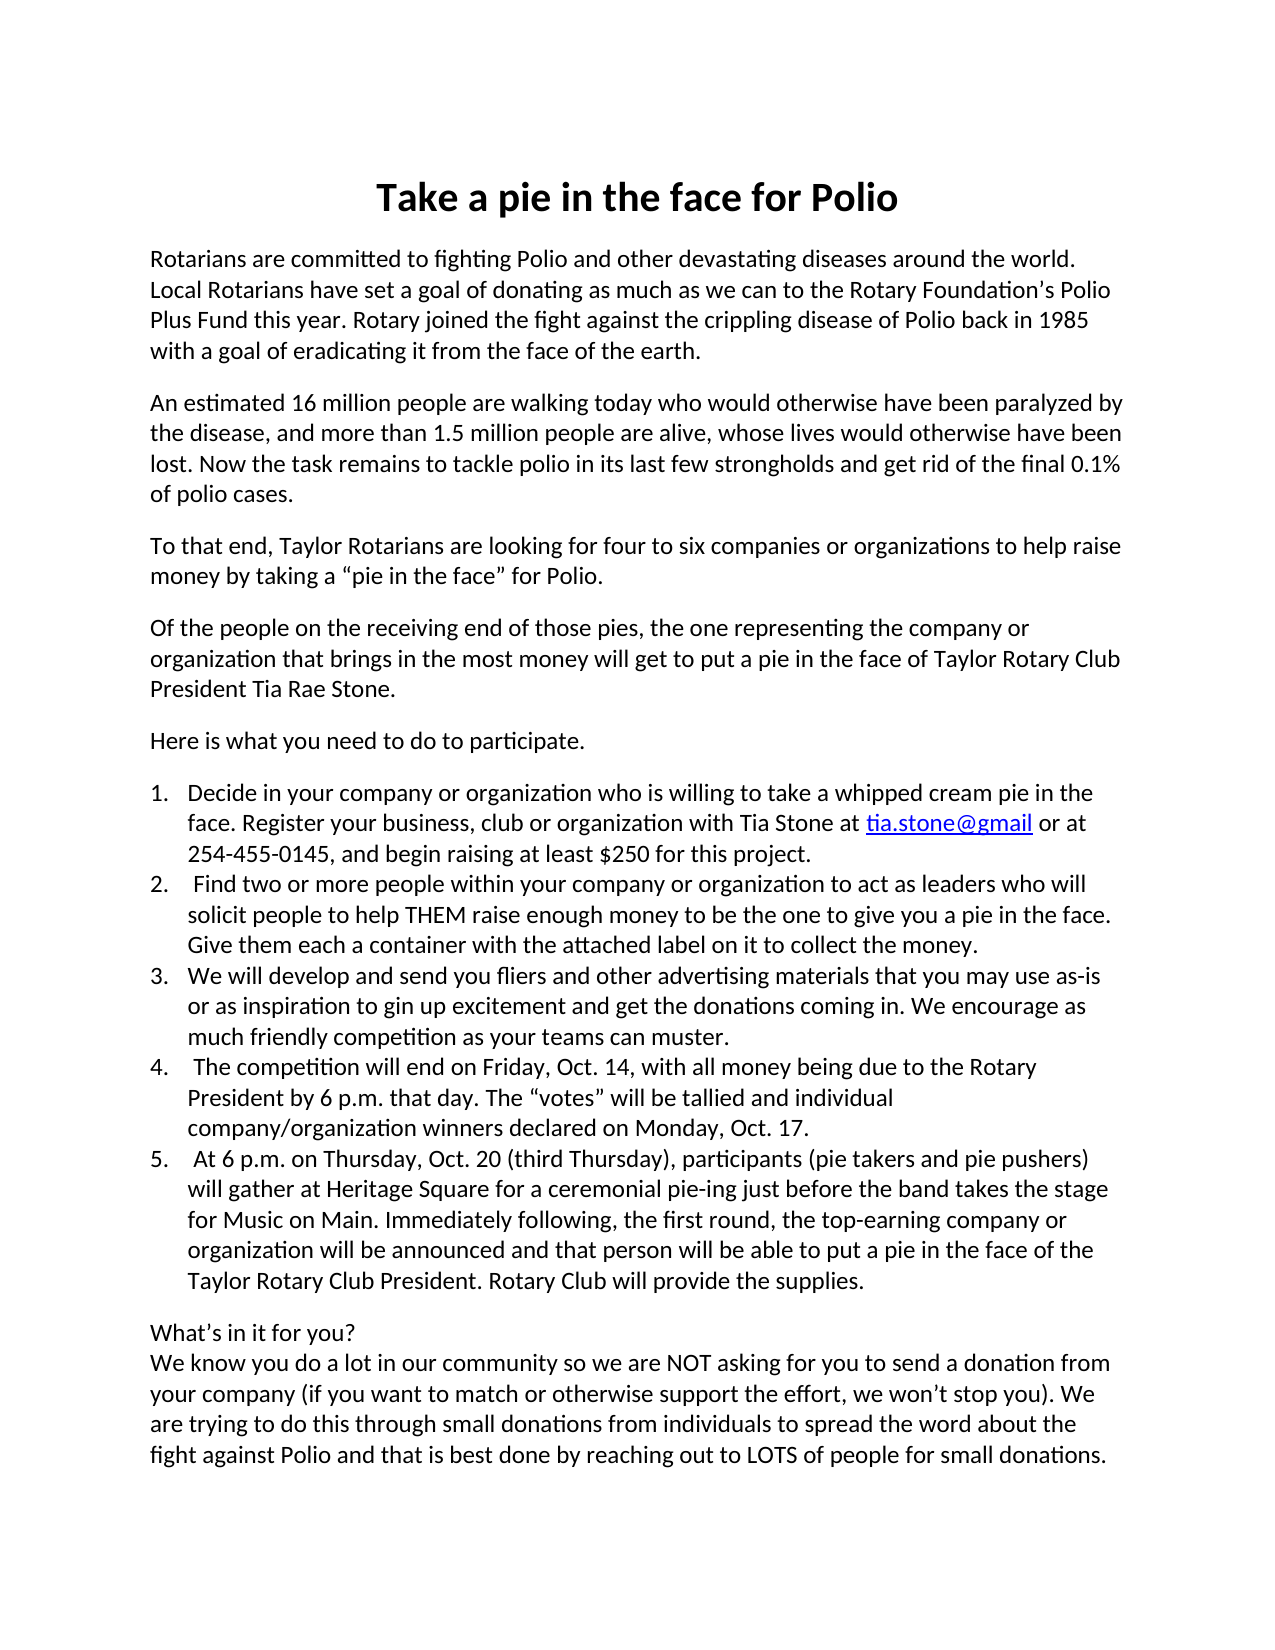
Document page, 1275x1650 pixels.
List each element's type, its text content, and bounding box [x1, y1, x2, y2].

text Of the people on the receiving end of those pies, the one representing the company or organization that brings in the most money will get to put a pie in the face of Taylor Rotary Club President Tia Rae Stone. [150, 612, 1125, 704]
list Find two or more people within your company or organization to act as leaders who will solicit people to help THEM raise enough money to be the one to give you a pie in the face. Give them each a container with the attached label on it to collect the money. [150, 868, 1125, 960]
list The competition will end on Friday, Oct. 14, with all money being due to the Rotary President by 6 p.m. that day. The “votes” will be tallied and individual company/organization winners declared on Monday, Oct. 17. [150, 1052, 1125, 1143]
text Here is what you need to do to participate. [150, 725, 1125, 756]
text To that end, Taylor Rotarians are looking for four to six companies or organizations to help raise money by taking a “pie in the face” for Polio. [150, 530, 1125, 591]
list At 6 p.m. on Thursday, Oct. 20 (third Thursday), participants (pie takers and pie pushers) will gather at Heritage Square for a ceremonial pie-ing just before the band takes the stage for Music on Main. Immediately following, the first round, the top-earning company or organization will be announced and that person will be able to put a pie in the face of the Taylor Rotary Club President. Rotary Club will provide the supplies. [150, 1143, 1125, 1296]
list Decide in your company or organization who is willing to take a whipped cream pie in the face. Register your business, club or organization with Tia Stone at tia.stone@gmail or at 254-455-0145, and begin raising at least $250 for this project. [150, 777, 1125, 868]
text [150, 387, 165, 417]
text An estimated 16 million people are walking today who would otherwise have been paralyzed by the disease, and more than 1.5 million people are alive, whose lives would otherwise have been lost. Now the task remains to tackle polio in its last few strongholds and get rid of the final 0.1% of polio cases. [294, 387, 1125, 509]
text Take a pie in the face for Polio [150, 171, 1125, 222]
list We will develop and send you fliers and other advertising materials that you may use as-is or as inspiration to gin up excitement and get the donations coming in. We encourage as much friendly competition as your teams can muster. [150, 960, 1125, 1052]
text Rotarians are committed to fighting Polio and other devastating diseases around the world. Local Rotarians have set a goal of donating as much as we can to the Rotary Foundation’s Polio Plus Fund this year. Rotary joined the fight against the crippling disease of Polio back in 1985 with a goal of eradicating it from the face of the earth. [150, 243, 1125, 365]
text We know you do a lot in our community so we are NOT asking for you to send a donation from your company (if you want to match or otherwise support the effort, we won’t stop you). We are trying to do this through small donations from individuals to spread the word about the fight against Polio and that is best done by reaching out to LOTS of people for small donations. [150, 1347, 1125, 1469]
text What’s in it for you? [150, 1317, 1125, 1347]
